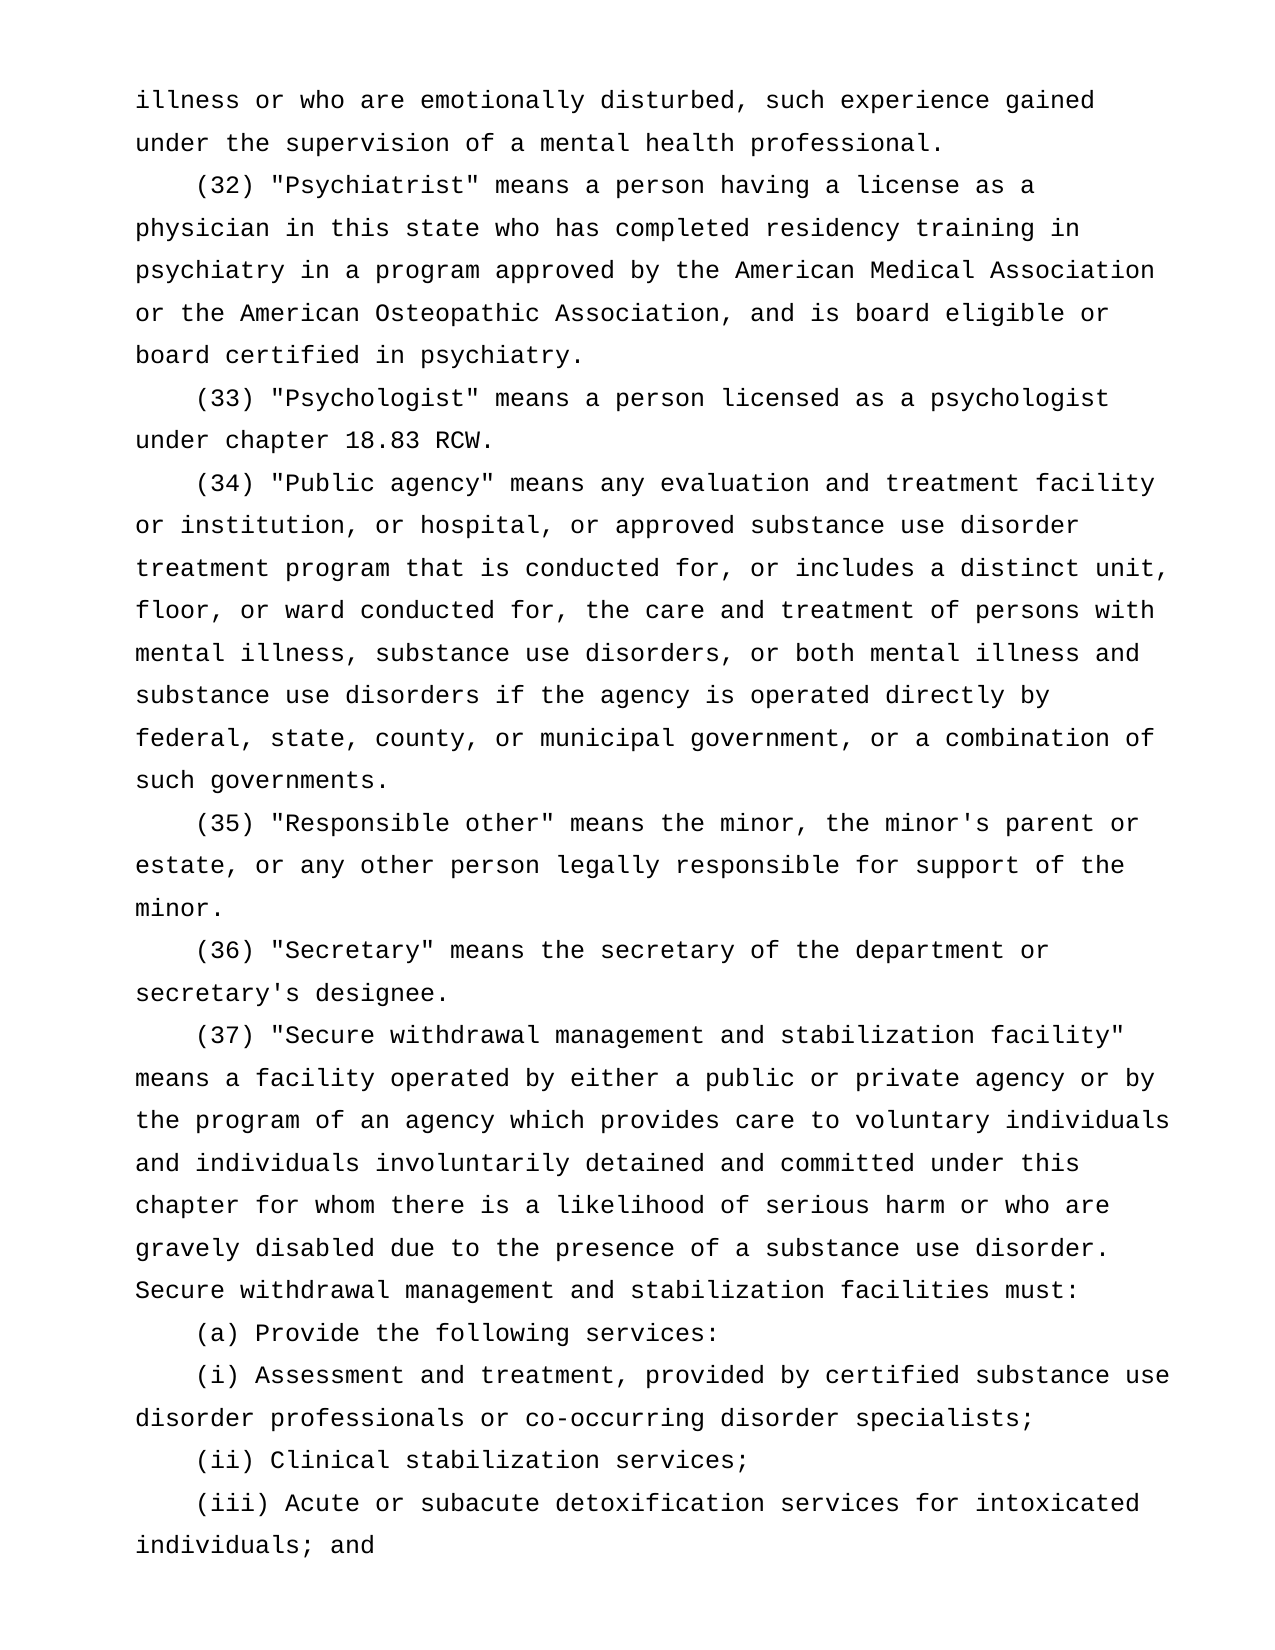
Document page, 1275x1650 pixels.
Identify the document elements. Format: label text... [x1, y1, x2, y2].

text (32) "Psychiatrist" means a person having a license as a physician in this state who has completed residency training in psychiatry in a program approved by the American Medical Association or the American Osteopathic Association, and is board eligible or board certified in psychiatry. [135, 160, 1170, 372]
text (34) "Public agency" means any evaluation and treatment facility or institution, or hospital, or approved substance use disorder treatment program that is conducted for, or includes a distinct unit, floor, or ward conducted for, the care and treatment of persons with mental illness, substance use disorders, or both mental illness and substance use disorders if the agency is operated directly by federal, state, county, or municipal government, or a combination of such governments. [135, 457, 1170, 797]
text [135, 75, 1170, 160]
text (33) "Psychologist" means a person licensed as a psychologist under chapter 18.83 RCW. [135, 372, 1170, 457]
text (ii) Clinical stabilization services; [135, 1435, 1170, 1477]
text (37) "Secure withdrawal management and stabilization facility" means a facility operated by either a public or private agency or by the program of an agency which provides care to voluntary individuals and individuals involuntarily detained and committed under this chapter for whom there is a likelihood of serious harm or who are gravely disabled due to the presence of a substance use disorder. Secure withdrawal management and stabilization facilities must: [135, 1010, 1170, 1307]
text (36) "Secretary" means the secretary of the department or secretary's designee. [135, 925, 1170, 1010]
text (a) Provide the following services: [135, 1307, 1170, 1350]
text (iii) Acute or subacute detoxification services for intoxicated individuals; and [135, 1477, 1170, 1562]
text (35) "Responsible other" means the minor, the minor's parent or estate, or any other person legally responsible for support of the minor. [135, 797, 1170, 925]
text (i) Assessment and treatment, provided by certified substance use disorder professionals or co-occurring disorder specialists; [135, 1350, 1170, 1435]
